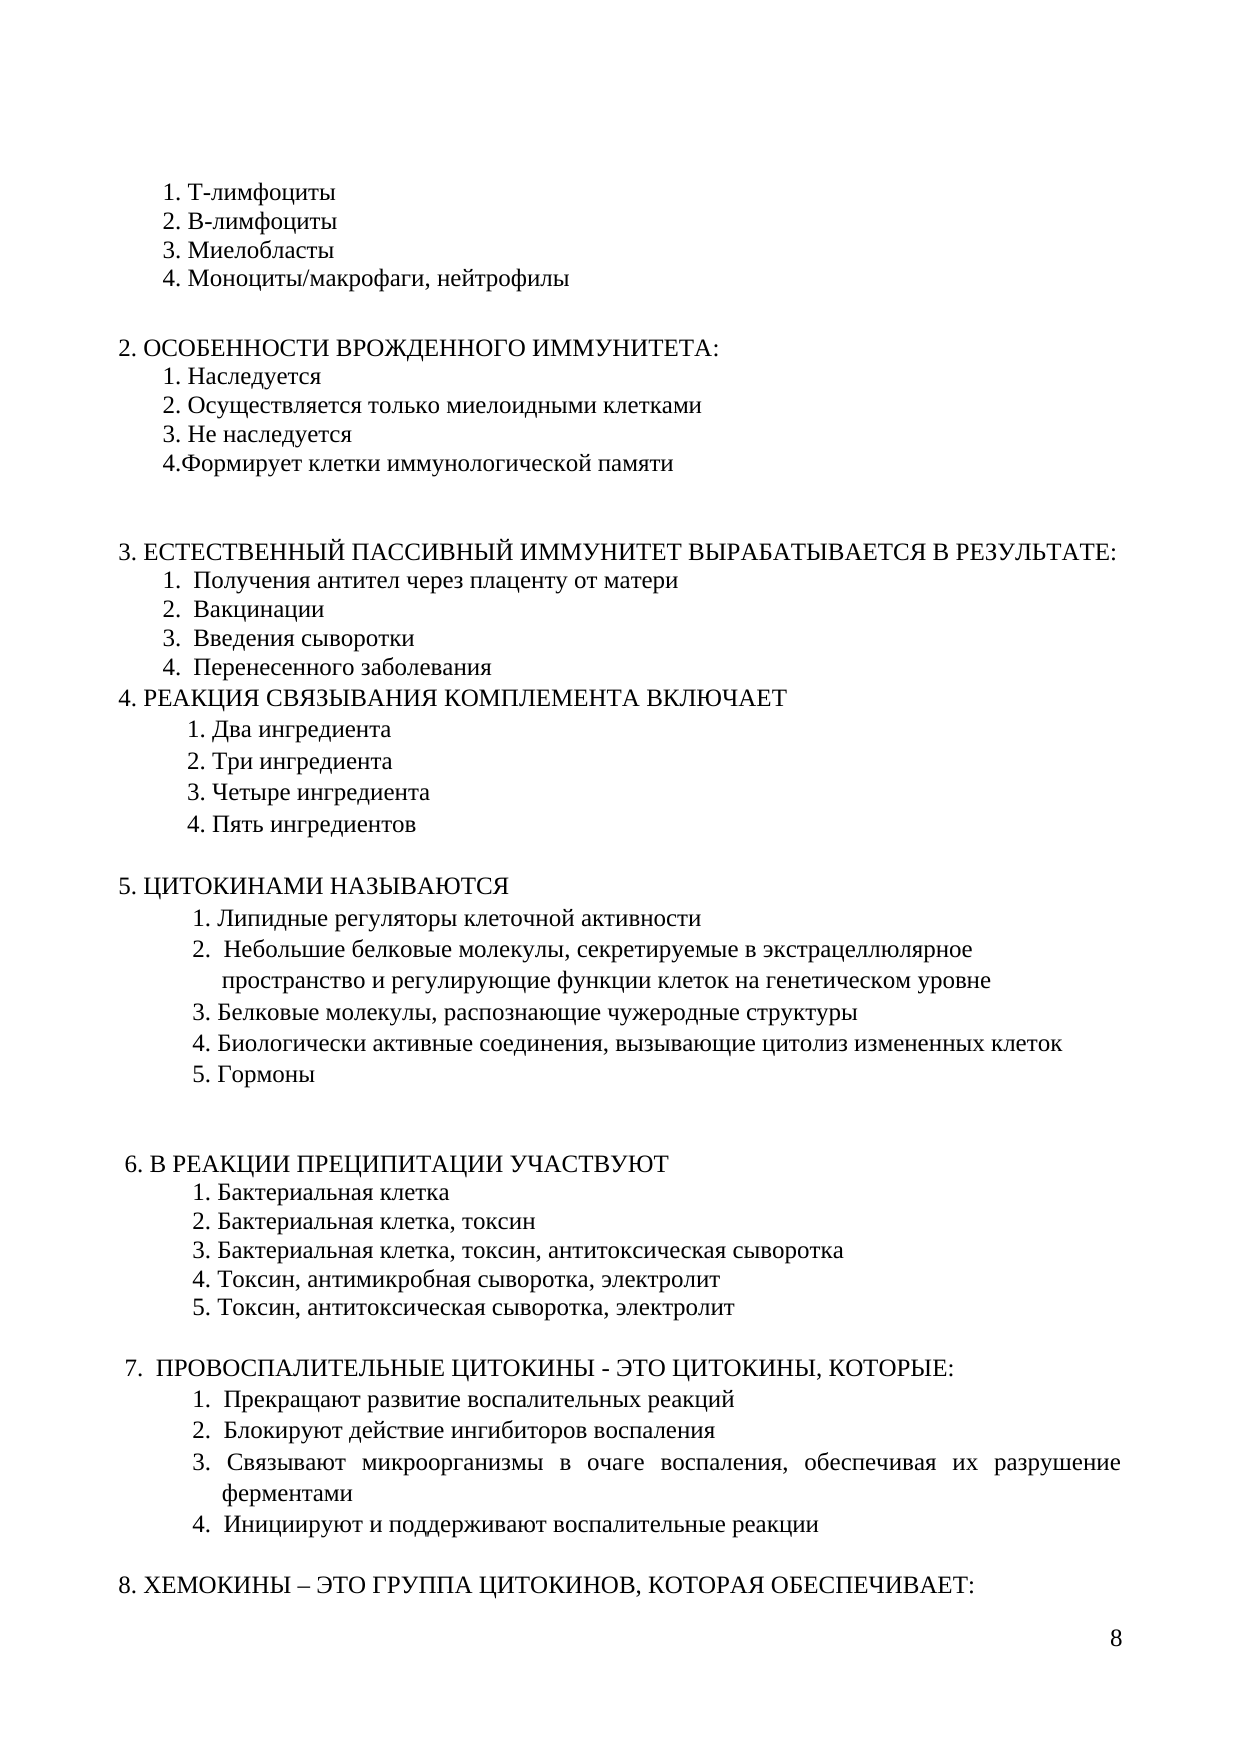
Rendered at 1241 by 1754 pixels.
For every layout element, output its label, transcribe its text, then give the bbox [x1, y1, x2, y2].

text 2. В-лимфоциты [118, 206, 1122, 235]
text 4.Формирует клетки иммунологической памяти [118, 448, 1122, 476]
text 1. Два ингредиента [156, 712, 1122, 743]
text 1. Прекращают развитие воспалительных реакций [118, 1381, 1122, 1413]
text 3. ЕСТЕСТВЕННЫЙ ПАССИВНЫЙ ИММУНИТЕТ ВЫРАБАТЫВАЕТСЯ В РЕЗУЛЬТАТЕ: [118, 534, 1122, 566]
text 2. Три ингредиента [156, 743, 1122, 775]
text 4. Биологически активные соединения, вызывающие цитолиз измененных клеток [156, 1026, 1122, 1057]
text 3. Связывают микроорганизмы в очаге воспаления, обеспечивая их разрушение ферментами [192, 1444, 1122, 1507]
text 1. Липидные регуляторы клеточной активности [156, 900, 1122, 931]
text 4. Инициируют и поддерживают воспалительные реакции [118, 1507, 1122, 1538]
text 2. ОСОБЕННОСТИ ВРОЖДЕННОГО ИММУНИТЕТА: [118, 333, 1122, 361]
text 1. Т-лимфоциты [118, 177, 1122, 206]
text 7. ПРОВОСПАЛИТЕЛЬНЫЕ ЦИТОКИНЫ - ЭТО ЦИТОКИНЫ, КОТОРЫЕ: [118, 1350, 1122, 1381]
text 5. Токсин, антитоксическая сыворотка, электролит [156, 1292, 1122, 1321]
text 3. Бактериальная клетка, токсин, антитоксическая сыворотка [156, 1235, 1122, 1264]
text 3. Не наследуется [118, 419, 1122, 448]
list Перенесенного заболевания [162, 652, 1122, 681]
text 1. Бактериальная клетка [156, 1177, 1122, 1206]
text 2. Бактериальная клетка, токсин [156, 1206, 1122, 1235]
text 5. Гормоны [156, 1057, 1122, 1088]
text 6. В РЕАКЦИИ ПРЕЦИПИТАЦИИ УЧАСТВУЮТ [118, 1149, 1122, 1177]
text 3. Белковые молекулы, распознающие чужеродные структуры [156, 994, 1122, 1026]
list Вакцинации [162, 594, 1122, 623]
text 4. Токсин, антимикробная сыворотка, электролит [156, 1264, 1122, 1292]
text 4. РЕАКЦИЯ СВЯЗЫВАНИЯ КОМПЛЕМЕНТА ВКЛЮЧАЕТ [118, 681, 1122, 712]
text 2. Небольшие белковые молекулы, секретируемые в экстрацеллюлярное пространство и регулирующие функции клеток на генетическом уровне [192, 931, 1122, 994]
text 8. ХЕМОКИНЫ – ЭТО ГРУППА ЦИТОКИНОВ, КОТОРАЯ ОБЕСПЕЧИВАЕТ: [118, 1567, 1122, 1599]
list Получения антител через плаценту от матери [162, 566, 1122, 594]
text 1. Наследуется [118, 361, 1122, 390]
text 4. Пять ингредиентов [156, 806, 1122, 837]
text 3. Четыре ингредиента [156, 775, 1122, 806]
text 2. Блокируют действие ингибиторов воспаления [118, 1413, 1122, 1444]
list Введения сыворотки [162, 623, 1122, 652]
text 3. Миелобласты [118, 235, 1122, 263]
text 5. ЦИТОКИНАМИ НАЗЫВАЮТСЯ [118, 869, 1122, 900]
text 2. Осуществляется только миелоидными клетками [118, 390, 1122, 419]
text 4. Моноциты/макрофаги, нейтрофилы [118, 263, 1122, 292]
